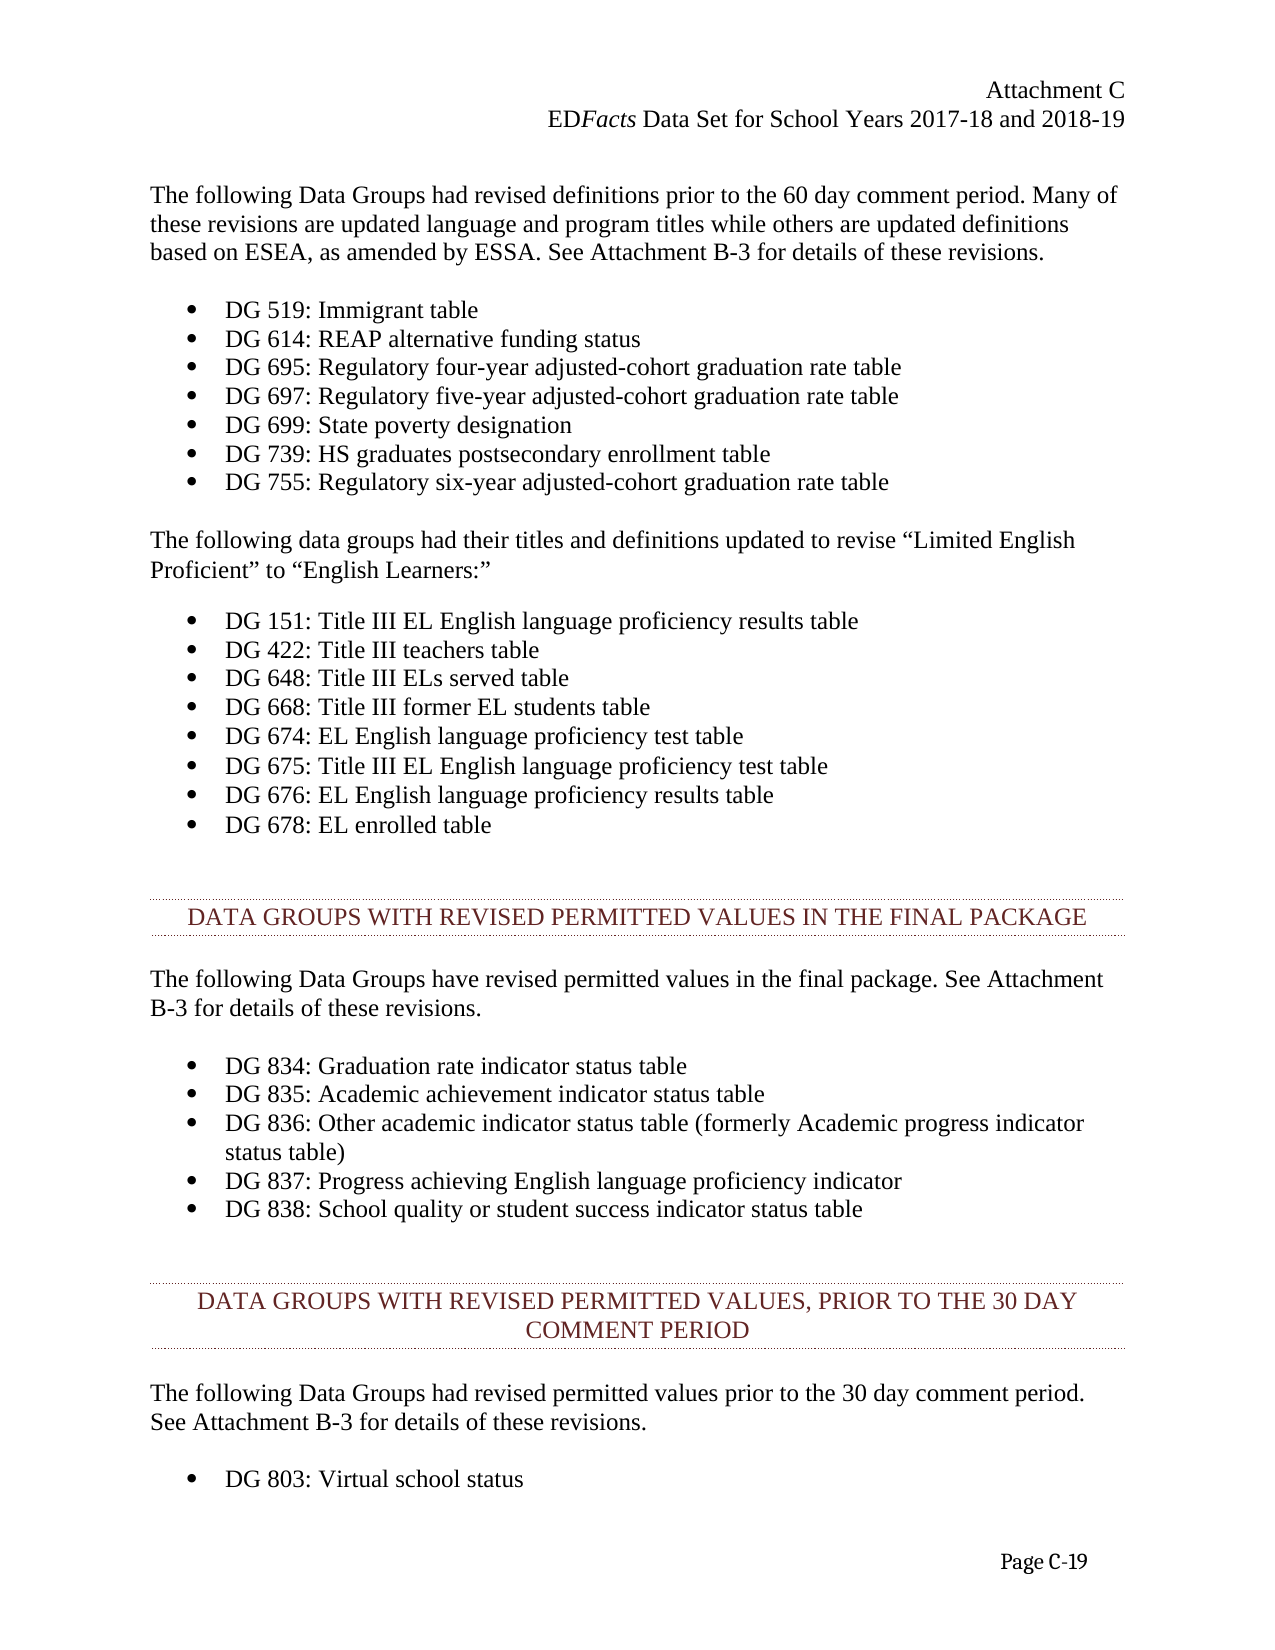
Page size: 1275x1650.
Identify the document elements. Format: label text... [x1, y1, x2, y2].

list DG 614: REAP alternative funding status [187, 324, 1125, 352]
list DG 674: EL English language proficiency test table [187, 721, 1125, 750]
text The following data groups had their titles and definitions updated to revise “Limited English Proficient” to “English Learners:” [150, 525, 1125, 584]
list DG 695: Regulatory four-year adjusted-cohort graduation rate table [187, 352, 1125, 381]
list DG 837: Progress achieving English language proficiency indicator [187, 1166, 1125, 1194]
list DG 678: EL enrolled table [187, 810, 1125, 839]
text The following Data Groups have revised permitted values in the final package. See Attachment B-3 for details of these revisions. [150, 964, 1125, 1022]
list DG 697: Regulatory five-year adjusted-cohort graduation rate table [187, 381, 1125, 410]
list DG 835: Academic achievement indicator status table [187, 1079, 1125, 1108]
subtitle data groups with revised permitted values, Prior to the 30 day comment period [150, 1283, 1125, 1349]
list DG 648: Title III ELs served table [187, 663, 1125, 692]
list DG 519: Immigrant table [187, 295, 1125, 324]
list DG 676: EL English language proficiency results table [187, 780, 1125, 809]
list DG 668: Title III former EL students table [187, 692, 1125, 721]
list DG 422: Title III teachers table [187, 635, 1125, 663]
text The following Data Groups had revised permitted values prior to the 30 day comment period. See Attachment B-3 for details of these revisions. [150, 1378, 1125, 1435]
list DG 739: HS graduates postsecondary enrollment table [187, 439, 1125, 467]
list DG 699: State poverty designation [187, 410, 1125, 439]
list DG 834: Graduation rate indicator status table [187, 1051, 1125, 1079]
list DG 836: Other academic indicator status table (formerly Academic progress indicator status table) [187, 1108, 1125, 1166]
list DG 755: Regulatory six-year adjusted-cohort graduation rate table [187, 467, 1125, 496]
list DG 803: Virtual school status [187, 1464, 1125, 1493]
subtitle data groups with revised permitted values in the final package [150, 899, 1125, 936]
list DG 675: Title III EL English language proficiency test table [187, 751, 1125, 780]
text The following Data Groups had revised definitions prior to the 60 day comment period. Many of these revisions are updated language and program titles while others are updated definitions based on ESEA, as amended by ESSA. See Attachment B-3 for details of these revisions. [150, 180, 1125, 266]
list DG 838: School quality or student success indicator status table [187, 1194, 1125, 1223]
list DG 151: Title III EL English language proficiency results table [187, 606, 1125, 635]
